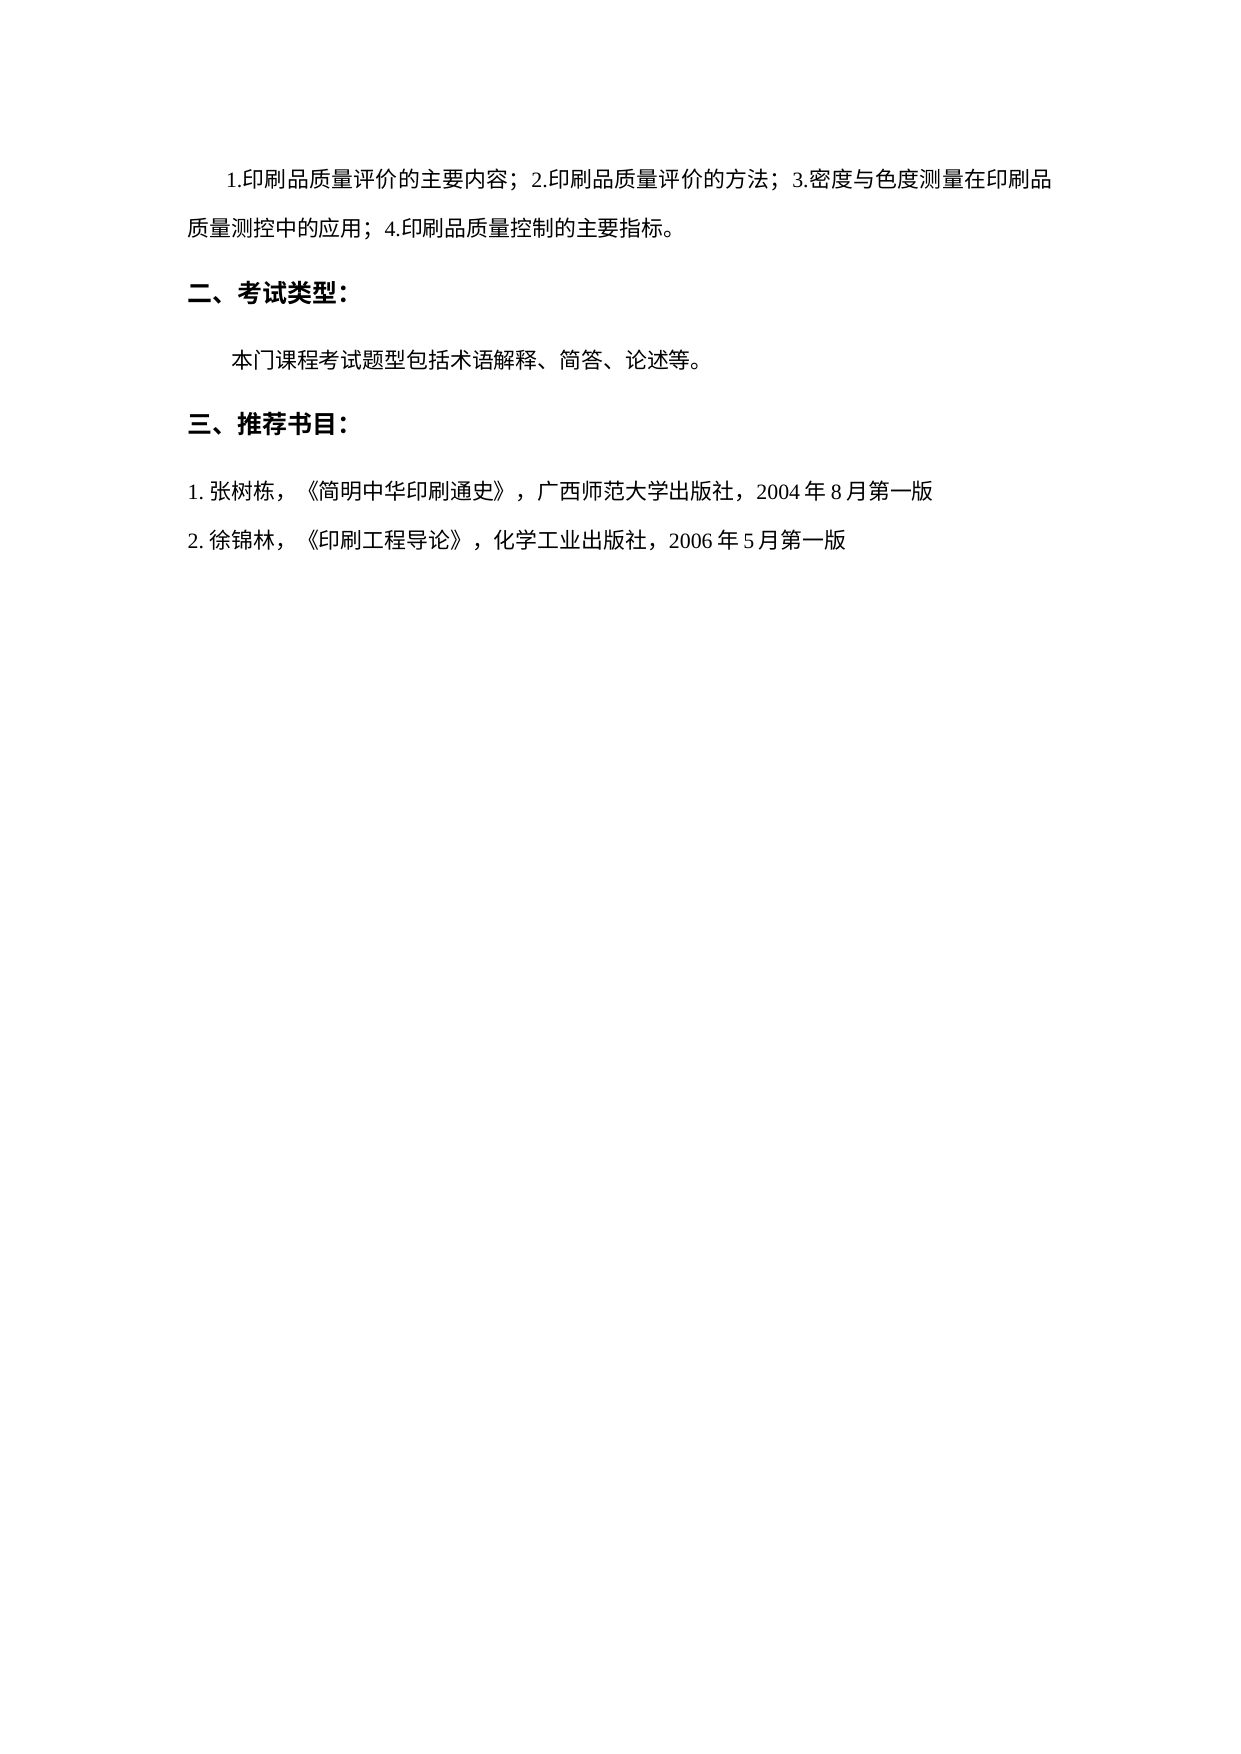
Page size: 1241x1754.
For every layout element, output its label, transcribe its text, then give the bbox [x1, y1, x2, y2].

text 三、推荐书目： [187, 391, 1053, 456]
text 1.印刷品质量评价的主要内容；2.印刷品质量评价的方法；3.密度与色度测量在印刷品质量测控中的应用；4.印刷品质量控制的主要指标。 [187, 162, 1053, 243]
text 本门课程考试题型包括术语解释、简答、论述等。 [187, 342, 1053, 375]
text 1. 张树栋，《简明中华印刷通史》，广西师范大学出版社，2004年8月第一版 2. 徐锦林，《印刷工程导论》，化学工业出版社，2006年5月第一版 [187, 474, 1053, 604]
text 二、考试类型： [187, 259, 1053, 324]
